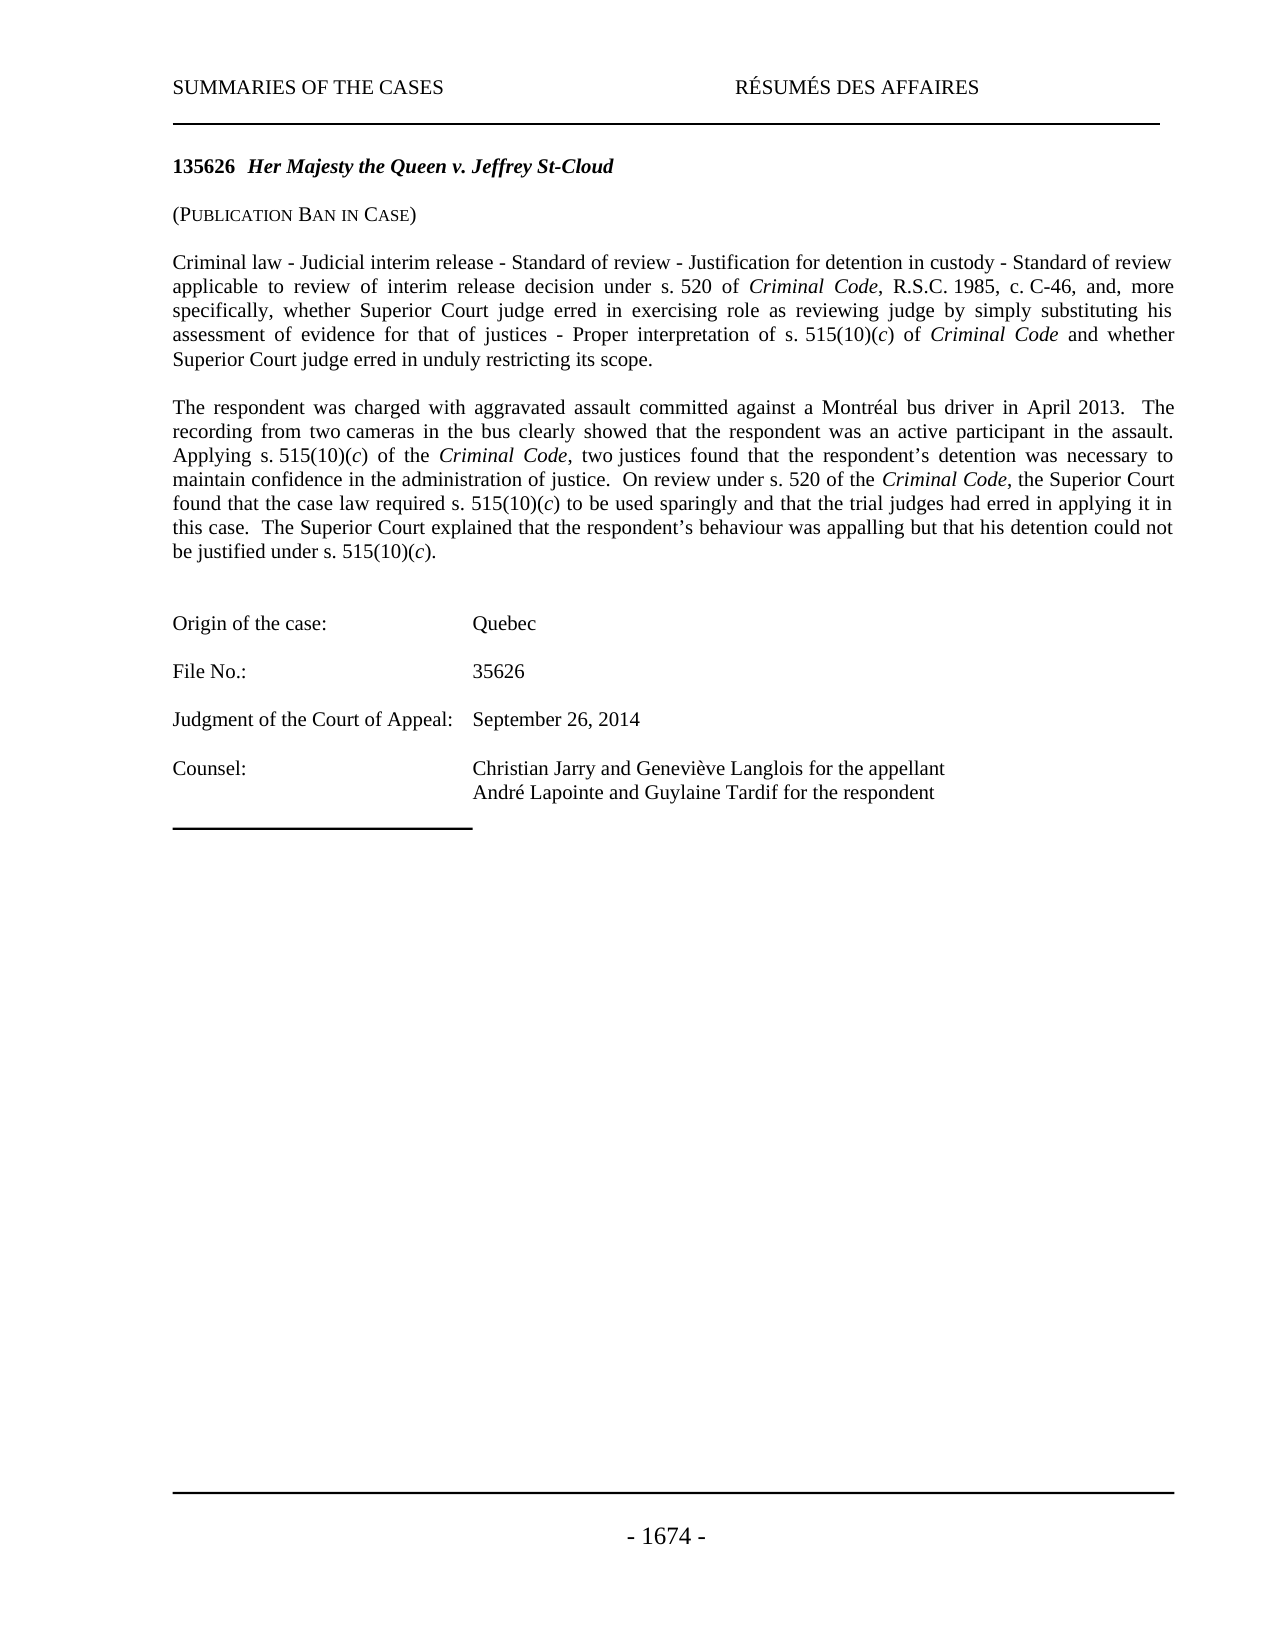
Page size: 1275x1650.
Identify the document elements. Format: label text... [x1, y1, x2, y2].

text File No.: 35626 [172, 659, 1174, 683]
text Judgment of the Court of Appeal: September 26, 2014 [172, 707, 1174, 731]
text The respondent was charged with aggravated assault committed against a Montréal bus driver in April 2013. The recording from two cameras in the bus clearly showed that the respondent was an active participant in the assault. Applying s. 515(10)(c) of the Criminal Code, two justices found that the respondent’s detention was necessary to maintain confidence in the administration of justice. On review under s. 520 of the Criminal Code, the Superior Court found that the case law required s. 515(10)(c) to be used sparingly and that the trial judges had erred in applying it in this case. The Superior Court explained that the respondent’s behaviour was appalling but that his detention could not be justified under s. 515(10)(c). [172, 394, 1174, 563]
text Criminal law - Judicial interim release - Standard of review - Justification for detention in custody - Standard of review applicable to review of interim release decision under s. 520 of Criminal Code, R.S.C. 1985, c. C-46, and, more specifically, whether Superior Court judge erred in exercising role as reviewing judge by simply substituting his assessment of evidence for that of justices - Proper interpretation of s. 515(10)(c) of Criminal Code and whether Superior Court judge erred in unduly restricting its scope. [172, 250, 1174, 371]
text Origin of the case: Quebec [172, 611, 1174, 635]
text 35626 Her Majesty the Queen v. Jeffrey St-Cloud [172, 154, 1174, 178]
text (Publication Ban in Case) [172, 202, 1174, 226]
text Counsel: Christian Jarry and Geneviève Langlois for the appellant [172, 756, 1174, 779]
text André Lapointe and Guylaine Tardif for the respondent [172, 779, 1174, 804]
